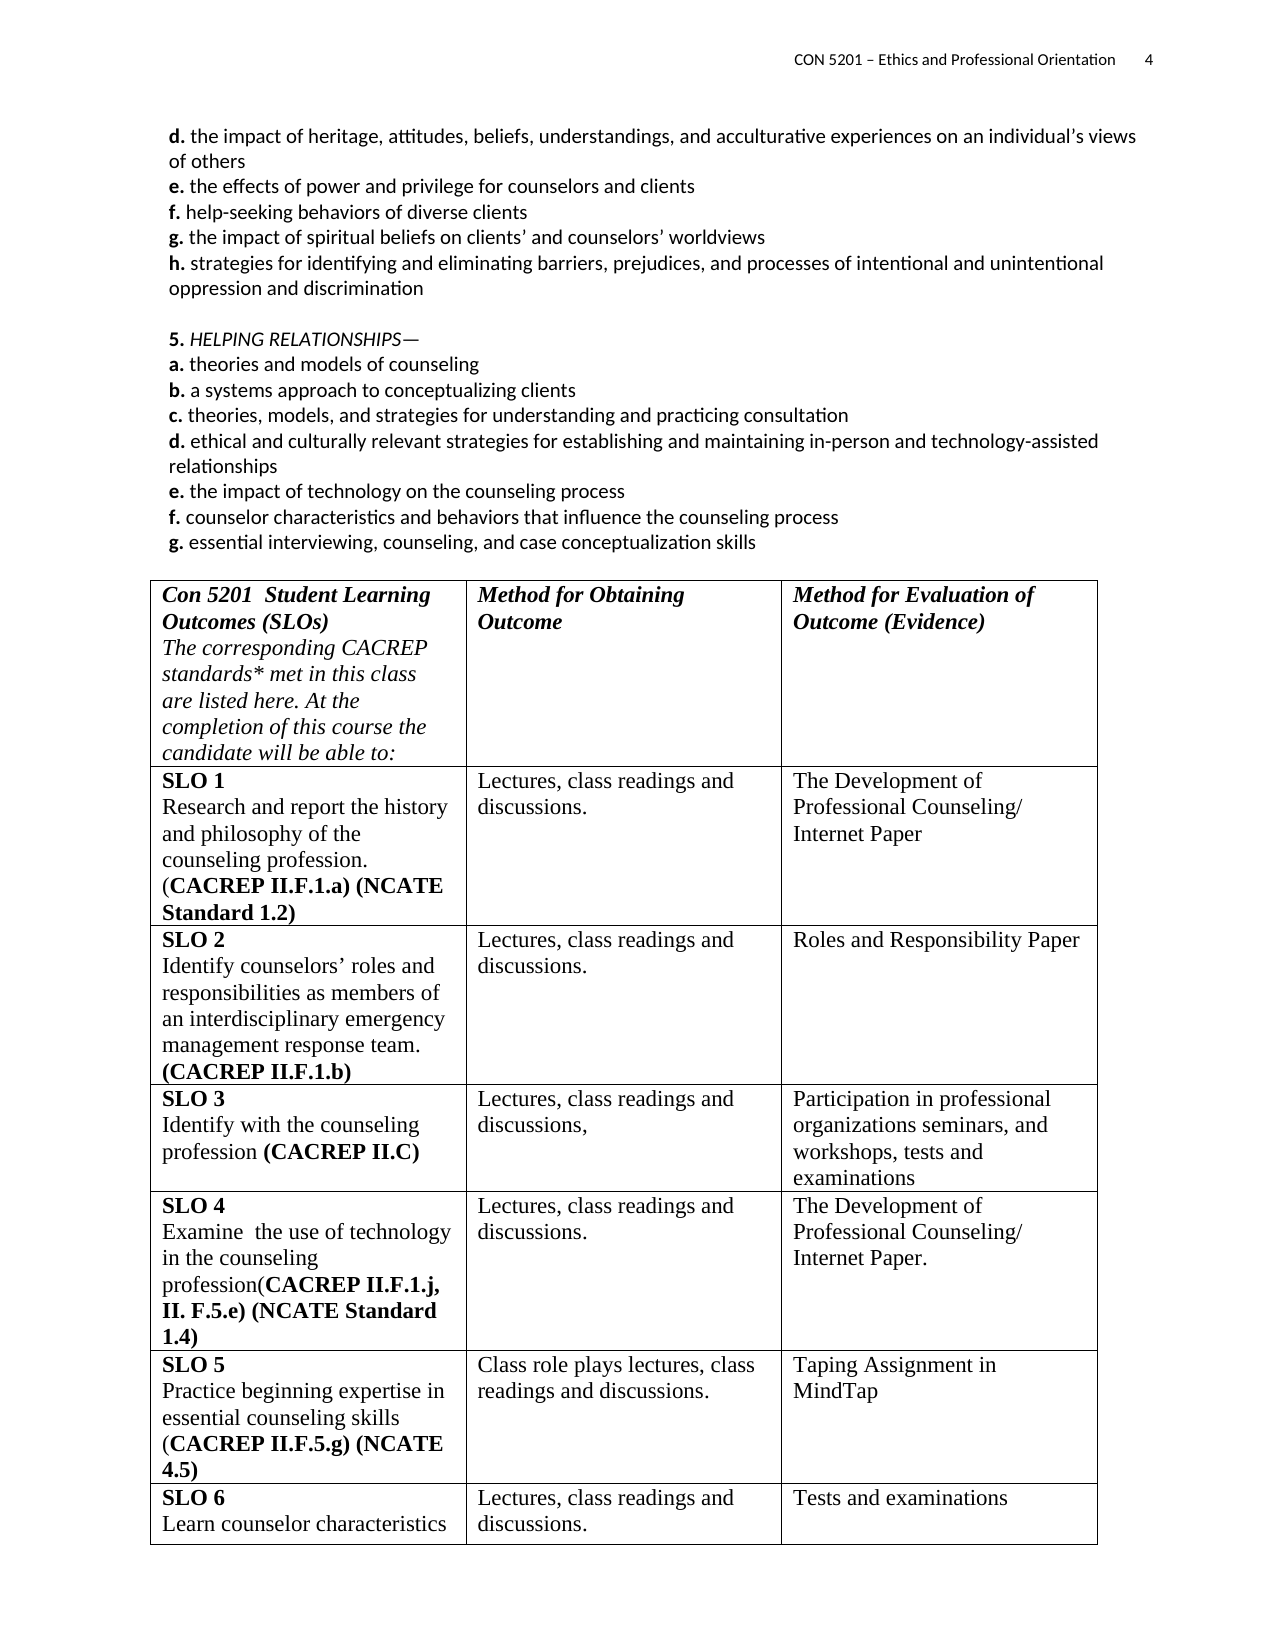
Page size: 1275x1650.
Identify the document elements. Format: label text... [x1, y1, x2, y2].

table_cell The Development of Professional Counseling/ Internet Paper [782, 767, 1097, 925]
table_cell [467, 1484, 781, 1543]
text f. counselor characteristics and behaviors that influence the counseling process [150, 504, 1153, 529]
table_cell SLO 4 Examine the use of technology in the counseling profession(CACREP II.F.1.j, II. F.5.e) (NCATE Standard 1.4) [151, 1192, 466, 1350]
text e. the effects of power and privilege for counselors and clients [150, 174, 1153, 199]
text g. essential interviewing, counseling, and case conceptualization skills [150, 529, 1153, 555]
table_cell SLO 2 Identify counselors’ roles and responsibilities as members of an interdisciplinary emergency management response team. (CACREP II.F.1.b) [151, 926, 466, 1084]
table_cell SLO 5 Practice beginning expertise in essential counseling skills (CACREP II.F.5.g) (NCATE 4.5) [151, 1351, 466, 1483]
text b. a systems approach to conceptualizing clients [150, 377, 1153, 402]
text h. strategies for identifying and eliminating barriers, prejudices, and processes of intentional and unintentional oppression and discrimination [169, 250, 1153, 301]
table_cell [782, 1484, 1097, 1543]
text d. ethical and culturally relevant strategies for establishing and maintaining in-person and technology-assisted relationships [169, 428, 1153, 479]
table_header Method for Evaluation of Outcome (Evidence) [782, 581, 1097, 766]
table_cell SLO 1 Research and report the history and philosophy of the counseling profession. (CACREP II.F.1.a) (NCATE Standard 1.2) [151, 767, 466, 925]
table_cell Lectures, class readings and discussions, [467, 1085, 781, 1191]
text f. help-seeking behaviors of diverse clients [150, 199, 1153, 224]
text c. theories, models, and strategies for understanding and practicing consultation [150, 402, 1153, 428]
table_cell Roles and Responsibility Paper [782, 926, 1097, 1084]
table_cell Lectures, class readings and discussions. [467, 1192, 781, 1350]
text d. the impact of heritage, attitudes, beliefs, understandings, and acculturative experiences on an individual’s views of others [169, 123, 1153, 174]
table_cell Participation in professional organizations seminars, and workshops, tests and examinations [782, 1085, 1097, 1191]
text g. the impact of spiritual beliefs on clients’ and counselors’ worldviews [150, 224, 1153, 250]
table_cell Lectures, class readings and discussions. [467, 767, 781, 925]
text e. the impact of technology on the counseling process [150, 479, 1153, 504]
text 5. HELPING RELATIONSHIPS— [169, 326, 1153, 352]
table_cell Class role plays lectures, class readings and discussions. [467, 1351, 781, 1483]
text a. theories and models of counseling [150, 352, 1153, 377]
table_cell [151, 1484, 466, 1543]
table_cell The Development of Professional Counseling/ Internet Paper. [782, 1192, 1097, 1350]
table_cell SLO 3 Identify with the counseling profession (CACREP II.C) [151, 1085, 466, 1191]
table_cell Lectures, class readings and discussions. [467, 926, 781, 1084]
table_cell Taping Assignment in MindTap [782, 1351, 1097, 1483]
table_header Con 5201 Student Learning Outcomes (SLOs) The corresponding CACREP standards* met in this class are listed here. At the completion of this course the candidate will be able to: [151, 581, 466, 766]
table_header Method for Obtaining Outcome [467, 581, 781, 766]
